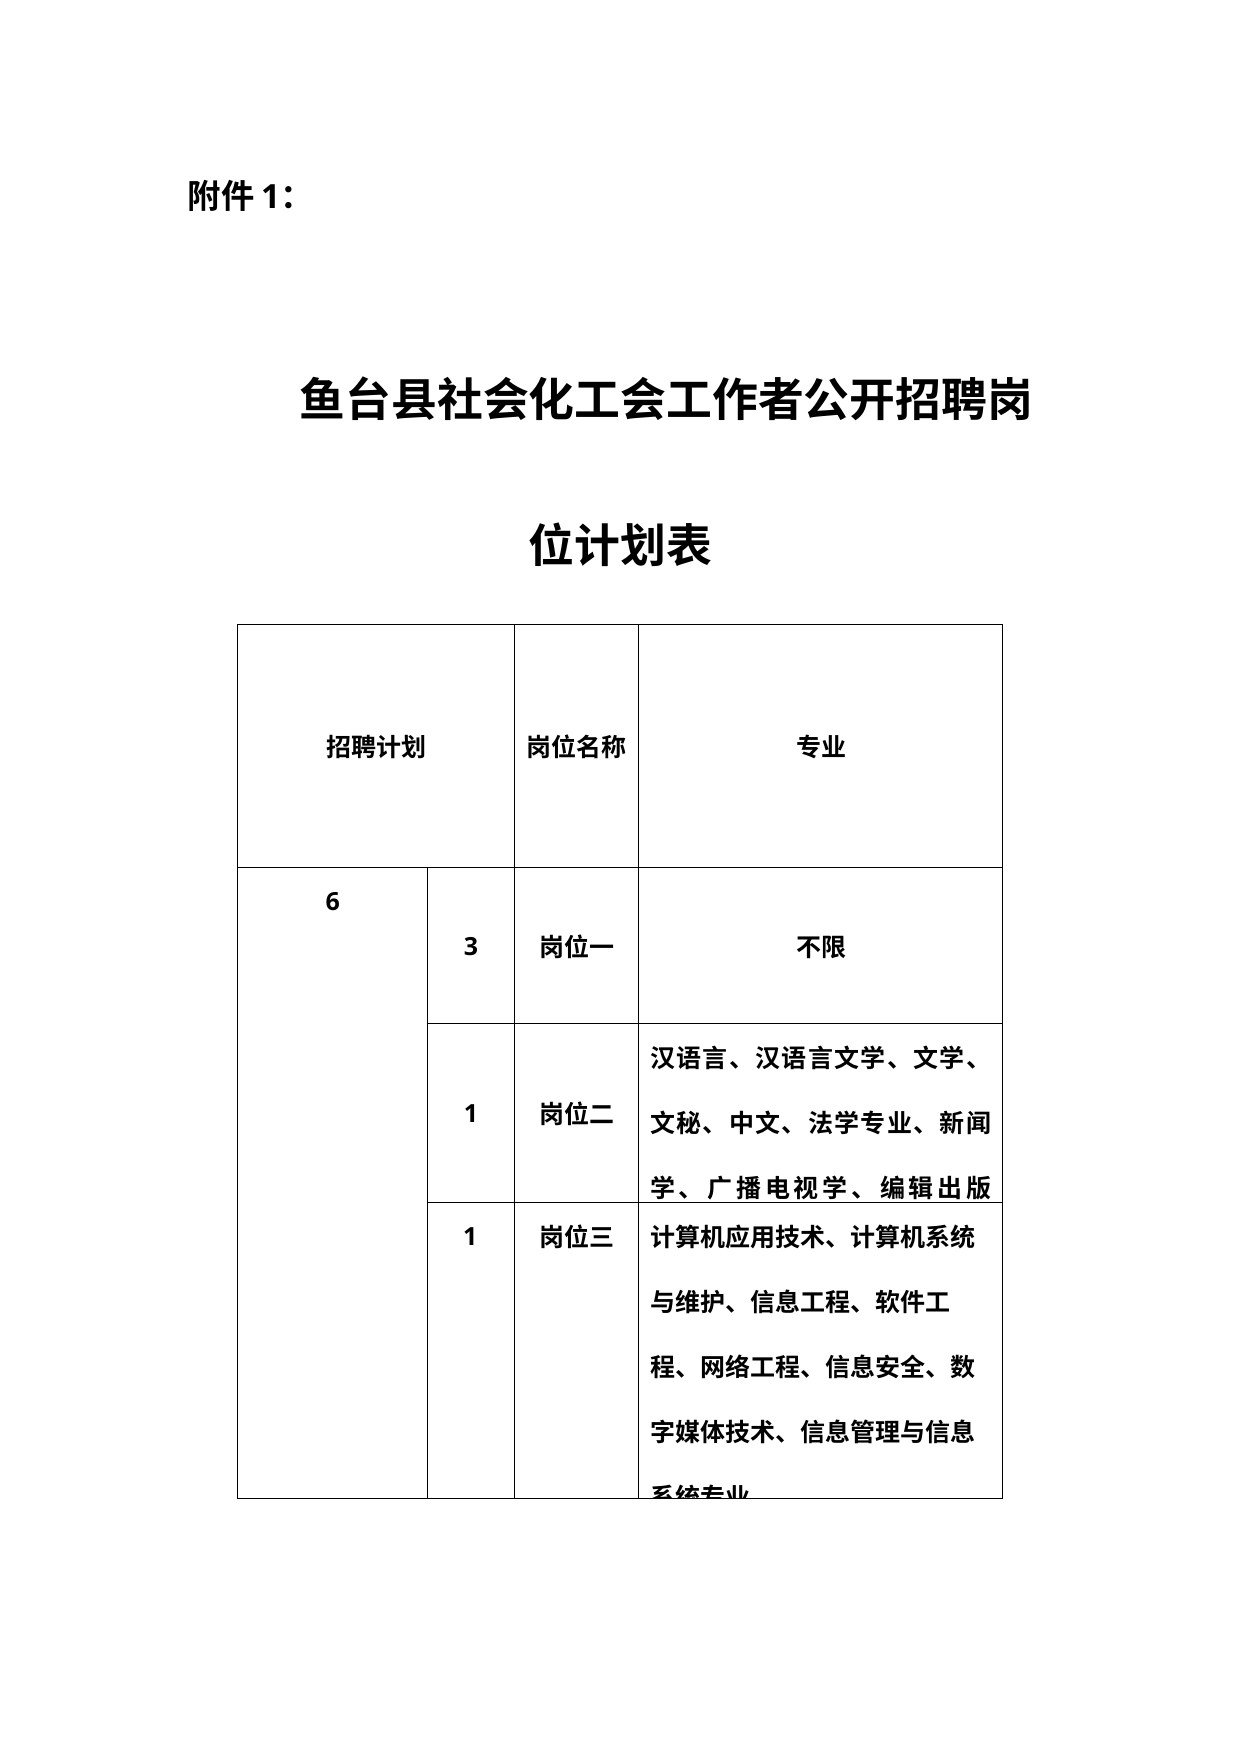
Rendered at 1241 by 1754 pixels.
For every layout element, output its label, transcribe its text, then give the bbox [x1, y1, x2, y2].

table_cell 1 [428, 1203, 514, 1498]
table_cell 汉语言、汉语言文学、文学、文秘、中文、法学专业、新闻学、广播电视学、编辑出版学、网络与新媒体、数字出版 [639, 1024, 1002, 1202]
table_cell 岗位三 [515, 1203, 638, 1498]
table_cell 不限 [639, 868, 1002, 1023]
table_header 招聘计划 [238, 625, 514, 867]
table_cell 岗位一 [515, 868, 638, 1023]
table_header 岗位名称 [515, 625, 638, 867]
table_header 专业 [639, 625, 1002, 867]
table_cell 岗位二 [515, 1024, 638, 1202]
text 附件1： [187, 162, 1053, 227]
table_cell 6 [238, 868, 427, 1498]
table_cell 1 [428, 1024, 514, 1202]
text 鱼台县社会化工会工作者公开招聘岗位计划表 [187, 347, 1053, 591]
table_cell 3 [428, 868, 514, 1023]
table_cell 计算机应用技术、计算机系统与维护、信息工程、软件工程、网络工程、信息安全、数字媒体技术、信息管理与信息系统专业。 [639, 1203, 1002, 1498]
